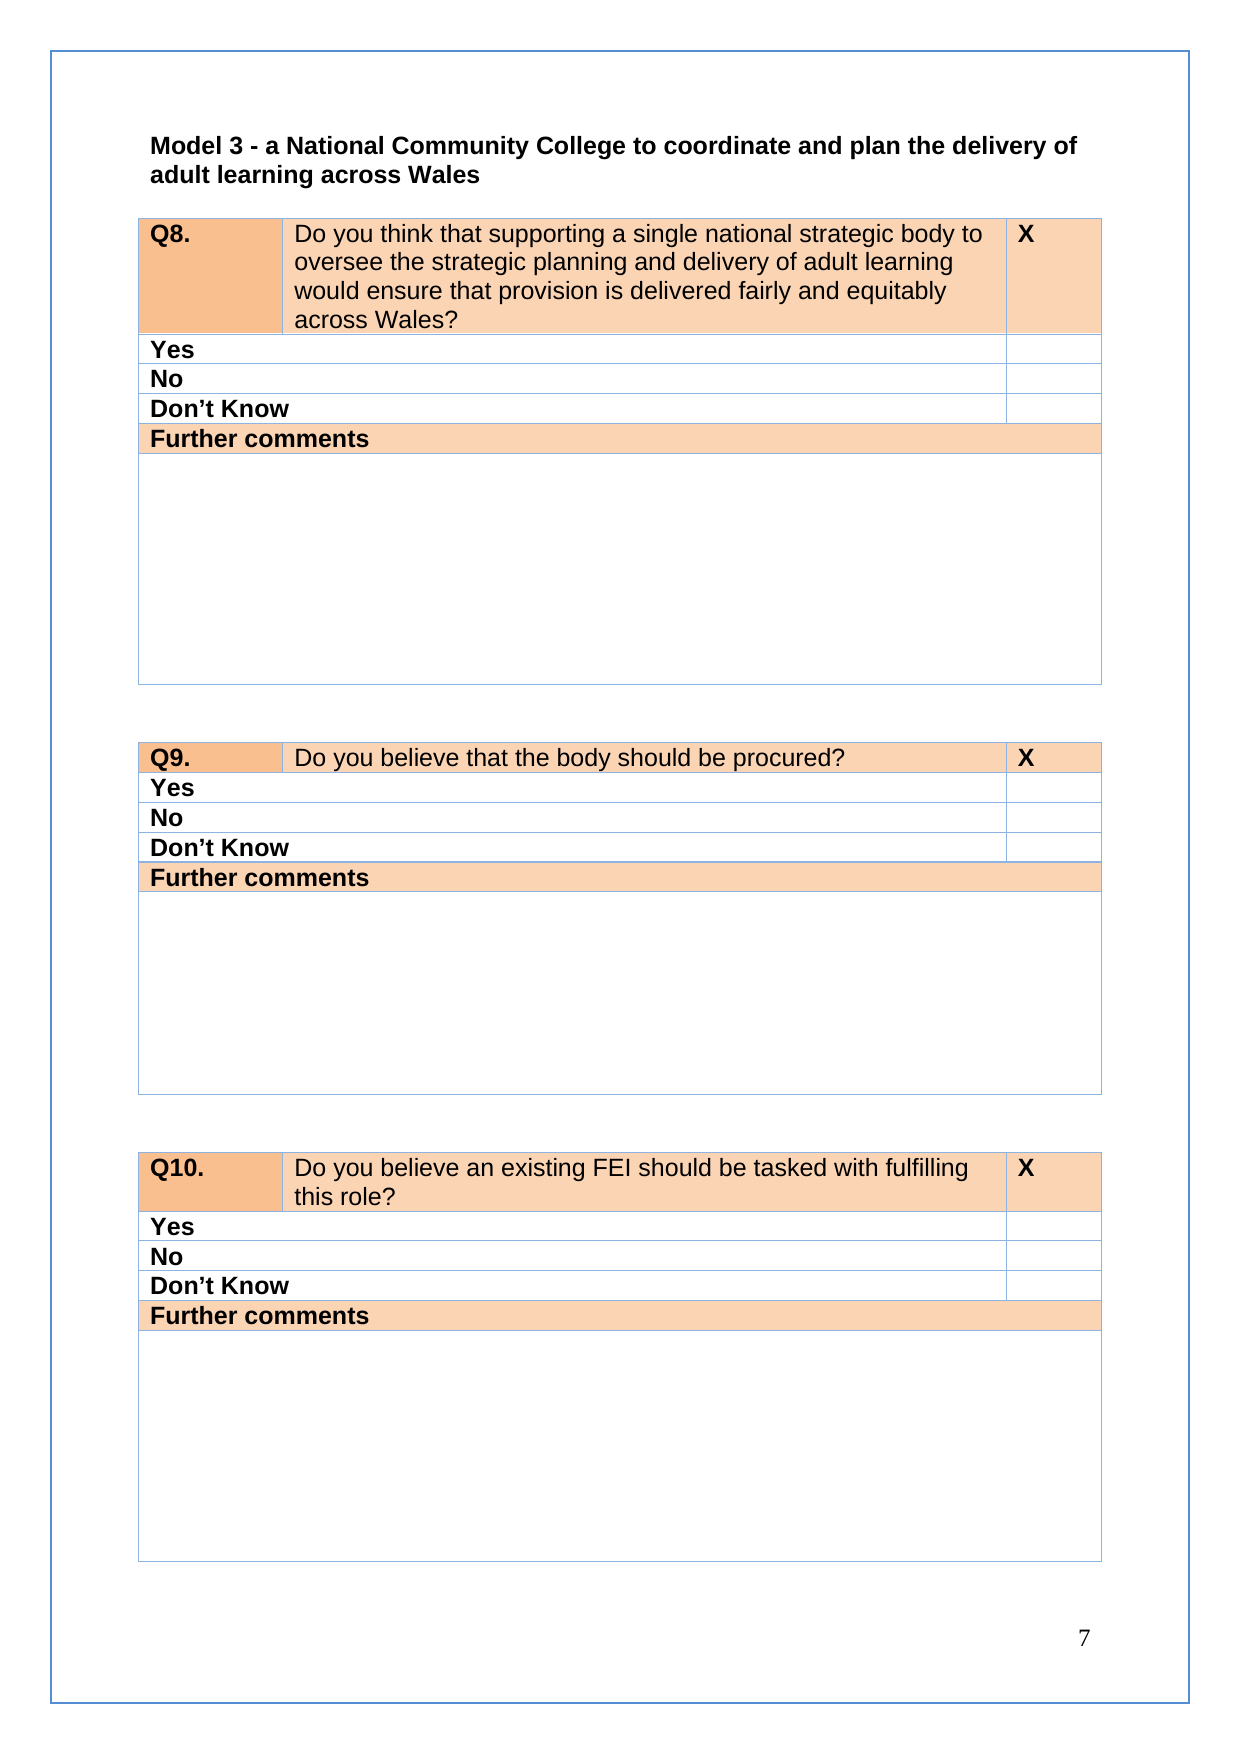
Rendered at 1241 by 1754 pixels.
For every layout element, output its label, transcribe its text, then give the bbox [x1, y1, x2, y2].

table_header X [1007, 743, 1101, 772]
table_cell Further comments [139, 863, 1101, 891]
table_cell [1007, 364, 1101, 393]
table_header X [1007, 219, 1101, 333]
table_cell [139, 454, 1101, 684]
table_cell Don’t Know [139, 1271, 1006, 1300]
table_cell [1007, 773, 1101, 802]
table_cell Further comments [139, 424, 1101, 453]
table_cell [1007, 1212, 1101, 1240]
table_cell Don’t Know [139, 394, 1006, 423]
table_header Do you think that supporting a single national strategic body to oversee the strategic planning and delivery of adult learning would ensure that provision is delivered fairly and equitably across Wales? [283, 219, 1006, 333]
table_cell [1007, 833, 1101, 861]
table_cell [1007, 335, 1101, 363]
table_header X [1007, 1153, 1101, 1211]
table_cell [1007, 803, 1101, 832]
table_header Q9. [139, 743, 282, 772]
table_header Do you believe an existing FEI should be tasked with fulfilling this role? [283, 1153, 1006, 1211]
table_cell [139, 1331, 1101, 1561]
table_header Q10. [139, 1153, 282, 1211]
table_cell Yes [139, 335, 1006, 363]
table_cell [1007, 394, 1101, 423]
table_header Q8. [139, 219, 282, 333]
table_cell No [139, 364, 1006, 393]
text Model 3 - a National Community College to coordinate and plan the delivery of adult learning across Wales [150, 131, 1090, 189]
table_cell No [139, 1241, 1006, 1270]
table_cell Don’t Know [139, 833, 1006, 861]
table_cell [139, 892, 1101, 1093]
table_header Do you believe that the body should be procured? [283, 743, 1006, 772]
table_cell Further comments [139, 1301, 1101, 1330]
table_cell [1007, 1241, 1101, 1270]
table_cell [1007, 1271, 1101, 1300]
table_cell Yes [139, 773, 1006, 802]
table_cell No [139, 803, 1006, 832]
table_cell Yes [139, 1212, 1006, 1240]
